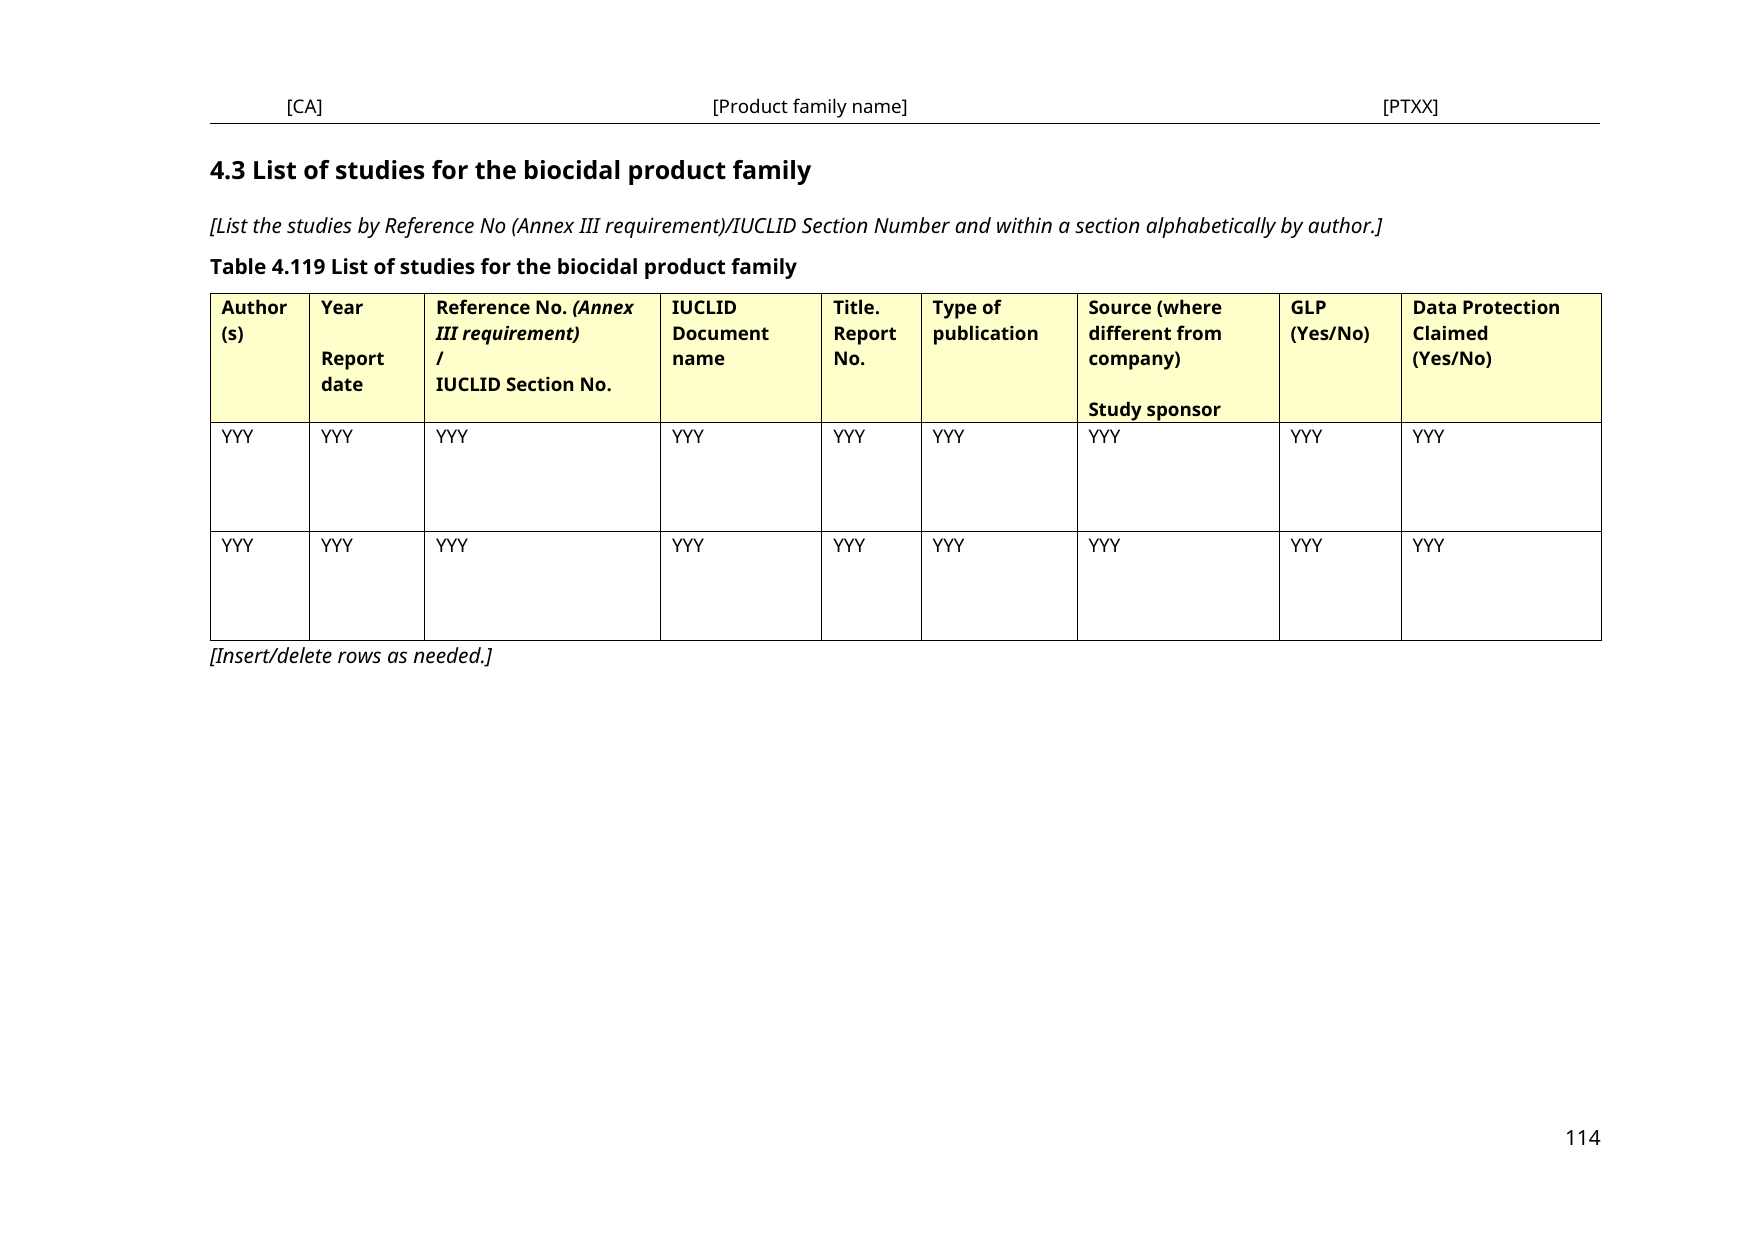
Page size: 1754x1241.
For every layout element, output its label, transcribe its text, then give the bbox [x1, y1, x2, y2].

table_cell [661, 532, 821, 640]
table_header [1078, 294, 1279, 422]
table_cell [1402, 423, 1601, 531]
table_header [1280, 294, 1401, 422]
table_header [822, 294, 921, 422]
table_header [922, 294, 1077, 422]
text [Insert/delete rows as needed.] [210, 641, 1600, 669]
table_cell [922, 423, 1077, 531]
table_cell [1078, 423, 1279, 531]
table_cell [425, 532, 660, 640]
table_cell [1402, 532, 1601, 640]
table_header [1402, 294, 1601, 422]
subtitle List of studies for the biocidal product family [210, 152, 1600, 186]
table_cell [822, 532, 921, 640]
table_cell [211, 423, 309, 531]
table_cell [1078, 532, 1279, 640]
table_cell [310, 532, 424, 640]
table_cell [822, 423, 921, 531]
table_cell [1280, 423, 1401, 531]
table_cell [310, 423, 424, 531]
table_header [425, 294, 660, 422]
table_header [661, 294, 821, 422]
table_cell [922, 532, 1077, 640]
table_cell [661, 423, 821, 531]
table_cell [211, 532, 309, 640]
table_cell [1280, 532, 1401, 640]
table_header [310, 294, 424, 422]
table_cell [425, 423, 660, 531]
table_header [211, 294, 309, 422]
text [List the studies by Reference No (Annex III requirement)/IUCLID Section Number and within a section alphabetically by author.] [210, 211, 1600, 240]
